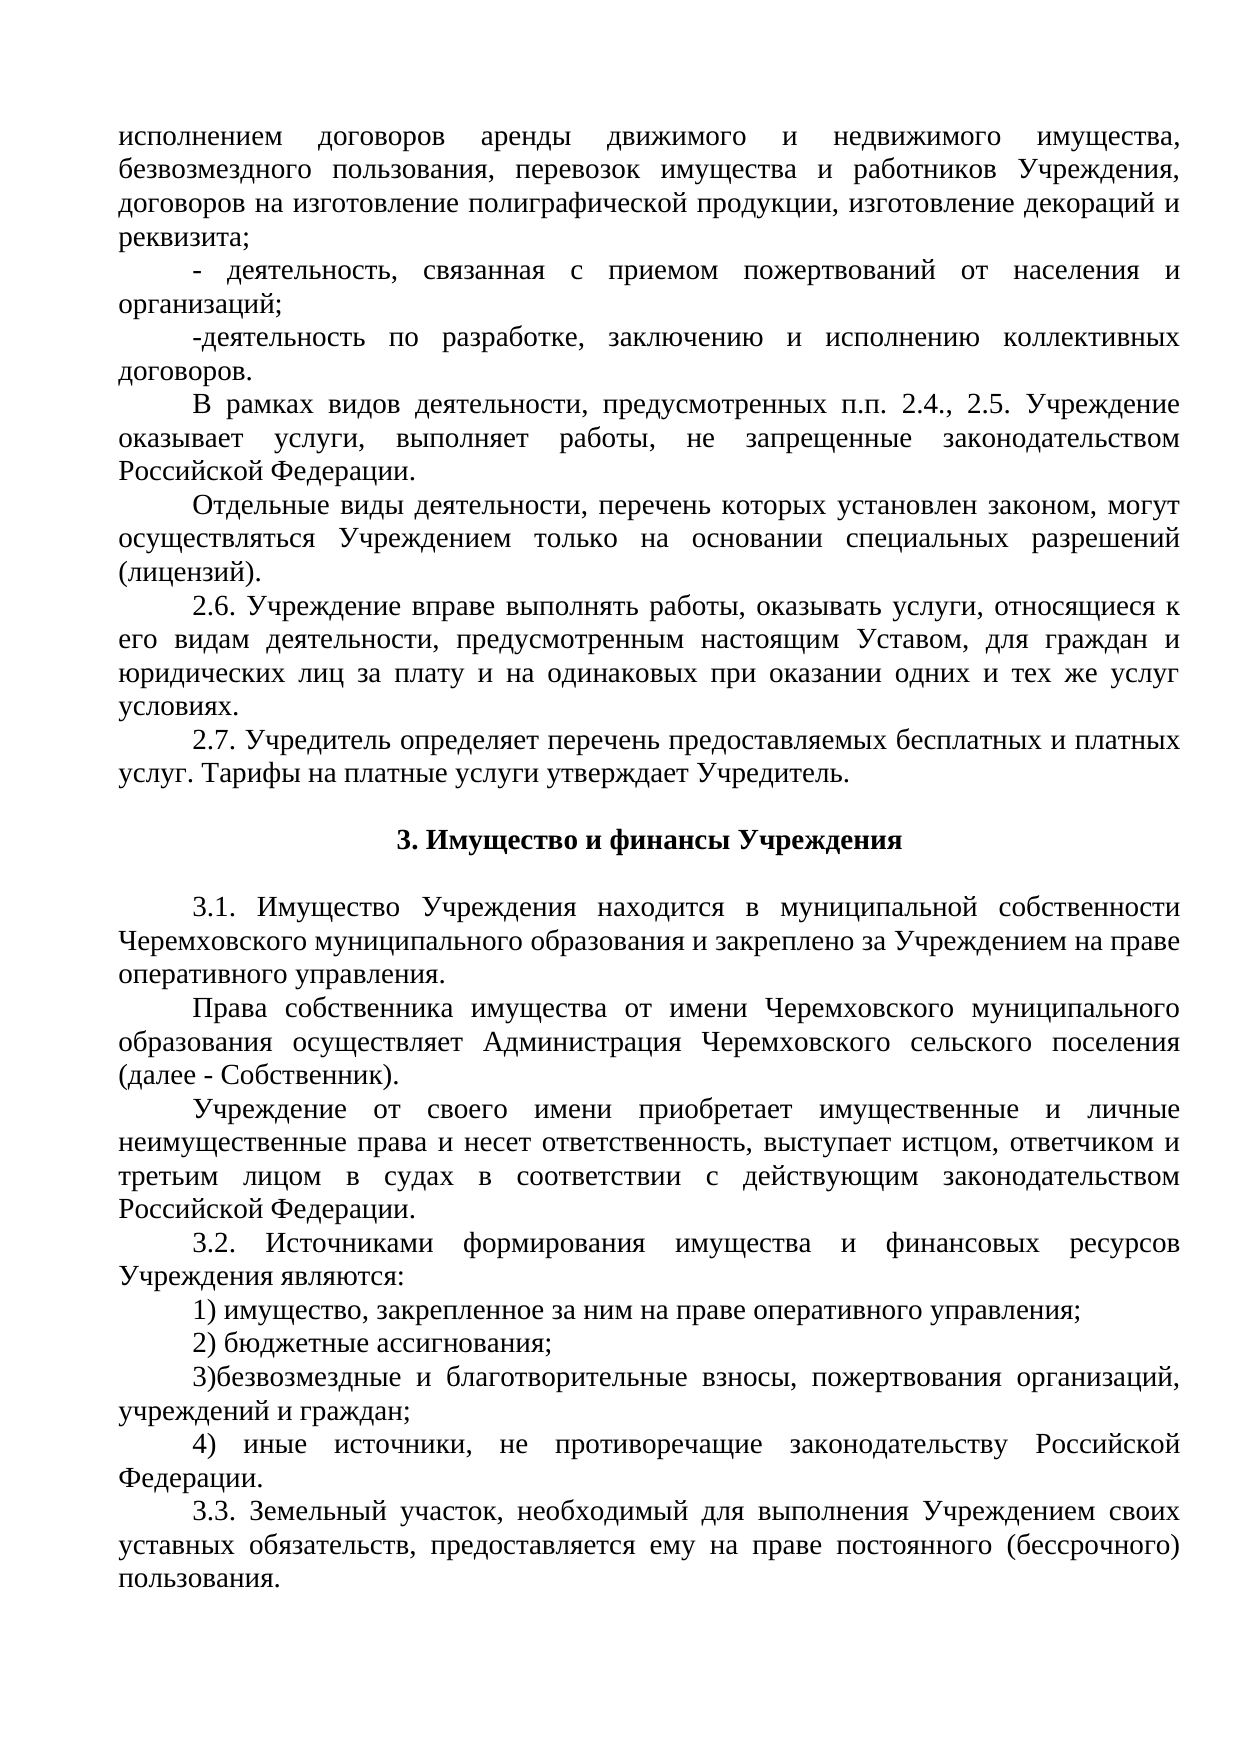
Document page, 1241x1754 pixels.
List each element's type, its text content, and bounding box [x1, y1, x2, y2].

text В рамках видов деятельности, предусмотренных п.п. 2.4., 2.5. Учреждение оказывает услуги, выполняет работы, не запрещенные законодательством Российской Федерации. [118, 386, 1181, 487]
text 2) бюджетные ассигнования; [118, 1326, 1181, 1359]
text 1) имущество, закрепленное за ним на праве оперативного управления; [118, 1292, 1181, 1326]
text 3)безвозмездные и благотворительные взносы, пожертвования организаций, учреждений и граждан; [118, 1359, 1181, 1426]
text Учреждение от своего имени приобретает имущественные и личные неимущественные права и несет ответственность, выступает истцом, ответчиком и третьим лицом в судах в соответствии с действующим законодательством Российской Федерации. [118, 1091, 1181, 1225]
text 3. Имущество и финансы Учреждения [118, 822, 1181, 856]
text 3.1. Имущество Учреждения находится в муниципальной собственности Черемховского муниципального образования и закреплено за Учреждением на праве оперативного управления. [118, 889, 1181, 990]
text Права собственника имущества от имени Черемховского муниципального образования осуществляет Администрация Черемховского сельского поселения (далее - Собственник). [118, 990, 1181, 1091]
text - деятельность, связанная с приемом пожертвований от населения и организаций; [118, 252, 1181, 319]
text 3.2. Источниками формирования имущества и финансовых ресурсов Учреждения являются: [118, 1225, 1181, 1292]
text 4) иные источники, не противоречащие законодательству Российской Федерации. [118, 1426, 1181, 1493]
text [118, 118, 1181, 252]
text Отдельные виды деятельности, перечень которых установлен законом, могут осуществляться Учреждением только на основании специальных разрешений (лицензий). [118, 487, 1181, 588]
text -деятельность по разработке, заключению и исполнению коллективных договоров. [118, 319, 1181, 386]
text 3.3. Земельный участок, необходимый для выполнения Учреждением своих уставных обязательств, предоставляется ему на праве постоянного (бессрочного) пользования. [118, 1493, 1181, 1594]
text 2.7. Учредитель определяет перечень предоставляемых бесплатных и платных услуг. Тарифы на платные услуги утверждает Учредитель. [118, 722, 1181, 789]
text 2.6. Учреждение вправе выполнять работы, оказывать услуги, относящиеся к его видам деятельности, предусмотренным настоящим Уставом, для граждан и юридических лиц за плату и на одинаковых при оказании одних и тех же услуг условиях. [118, 588, 1181, 722]
